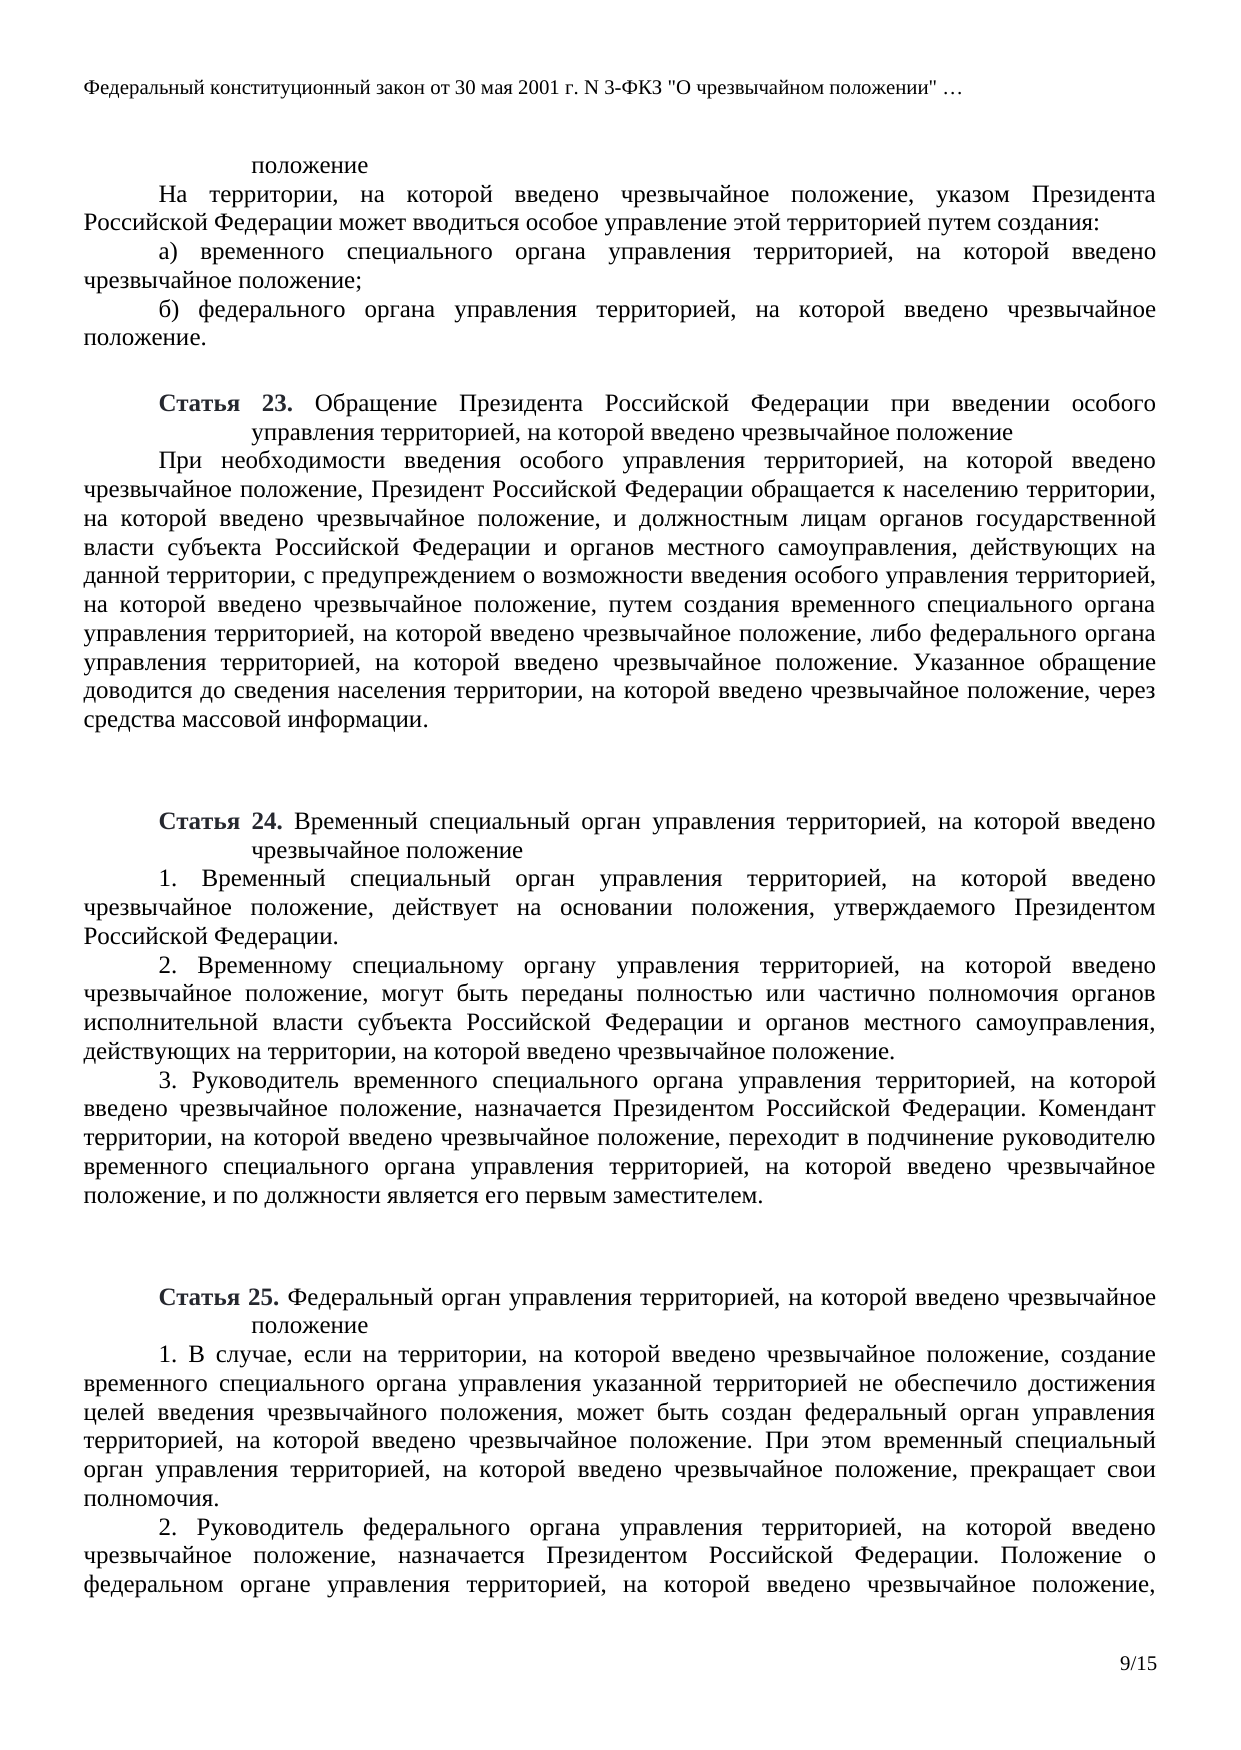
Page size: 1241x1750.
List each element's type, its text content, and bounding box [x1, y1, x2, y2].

text При необходимости введения особого управления территорией, на которой введено чрезвычайное положение, Президент Российской Федерации обращается к населению территории, на которой введено чрезвычайное положение, и должностным лицам органов государственной власти субъекта Российской Федерации и органов местного самоуправления, действующих на данной территории, с предупреждением о возможности введения особого управления территорией, на которой введено чрезвычайное положение, путем создания временного специального органа управления территорией, на которой введено чрезвычайное положение, либо федерального органа управления территорией, на которой введено чрезвычайное положение. Указанное обращение доводится до сведения населения территории, на которой введено чрезвычайное положение, через средства массовой информации. [83, 445, 1157, 733]
text 1. Временный специальный орган управления территорией, на которой введено чрезвычайное положение, действует на основании положения, утверждаемого Президентом Российской Федерации. [83, 863, 1157, 950]
text б) федерального органа управления территорией, на которой введено чрезвычайное положение. [83, 294, 1157, 351]
text Статья 23. Обращение Президента Российской Федерации при введении особого управления территорией, на которой введено чрезвычайное положение [158, 388, 1157, 445]
text а) временного специального органа управления территорией, на которой введено чрезвычайное положение; [83, 236, 1157, 294]
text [83, 1512, 1157, 1598]
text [158, 150, 1157, 179]
text Статья 24. Временный специальный орган управления территорией, на которой введено чрезвычайное положение [158, 806, 1157, 863]
text 2. Временному специальному органу управления территорией, на которой введено чрезвычайное положение, могут быть переданы полностью или частично полномочия органов исполнительной власти субъекта Российской Федерации и органов местного самоуправления, действующих на территории, на которой введено чрезвычайное положение. [83, 950, 1157, 1065]
text 1. В случае, если на территории, на которой введено чрезвычайное положение, создание временного специального органа управления указанной территорией не обеспечило достижения целей введения чрезвычайного положения, может быть создан федеральный орган управления территорией, на которой введено чрезвычайное положение. При этом временный специальный орган управления территорией, на которой введено чрезвычайное положение, прекращает свои полномочия. [83, 1339, 1157, 1512]
text Статья 25. Федеральный орган управления территорией, на которой введено чрезвычайное положение [158, 1282, 1157, 1339]
text На территории, на которой введено чрезвычайное положение, указом Президента Российской Федерации может вводиться особое управление этой территорией путем создания: [83, 179, 1157, 236]
text 3. Руководитель временного специального органа управления территорией, на которой введено чрезвычайное положение, назначается Президентом Российской Федерации. Комендант территории, на которой введено чрезвычайное положение, переходит в подчинение руководителю временного специального органа управления территорией, на которой введено чрезвычайное положение, и по должности является его первым заместителем. [83, 1065, 1157, 1208]
